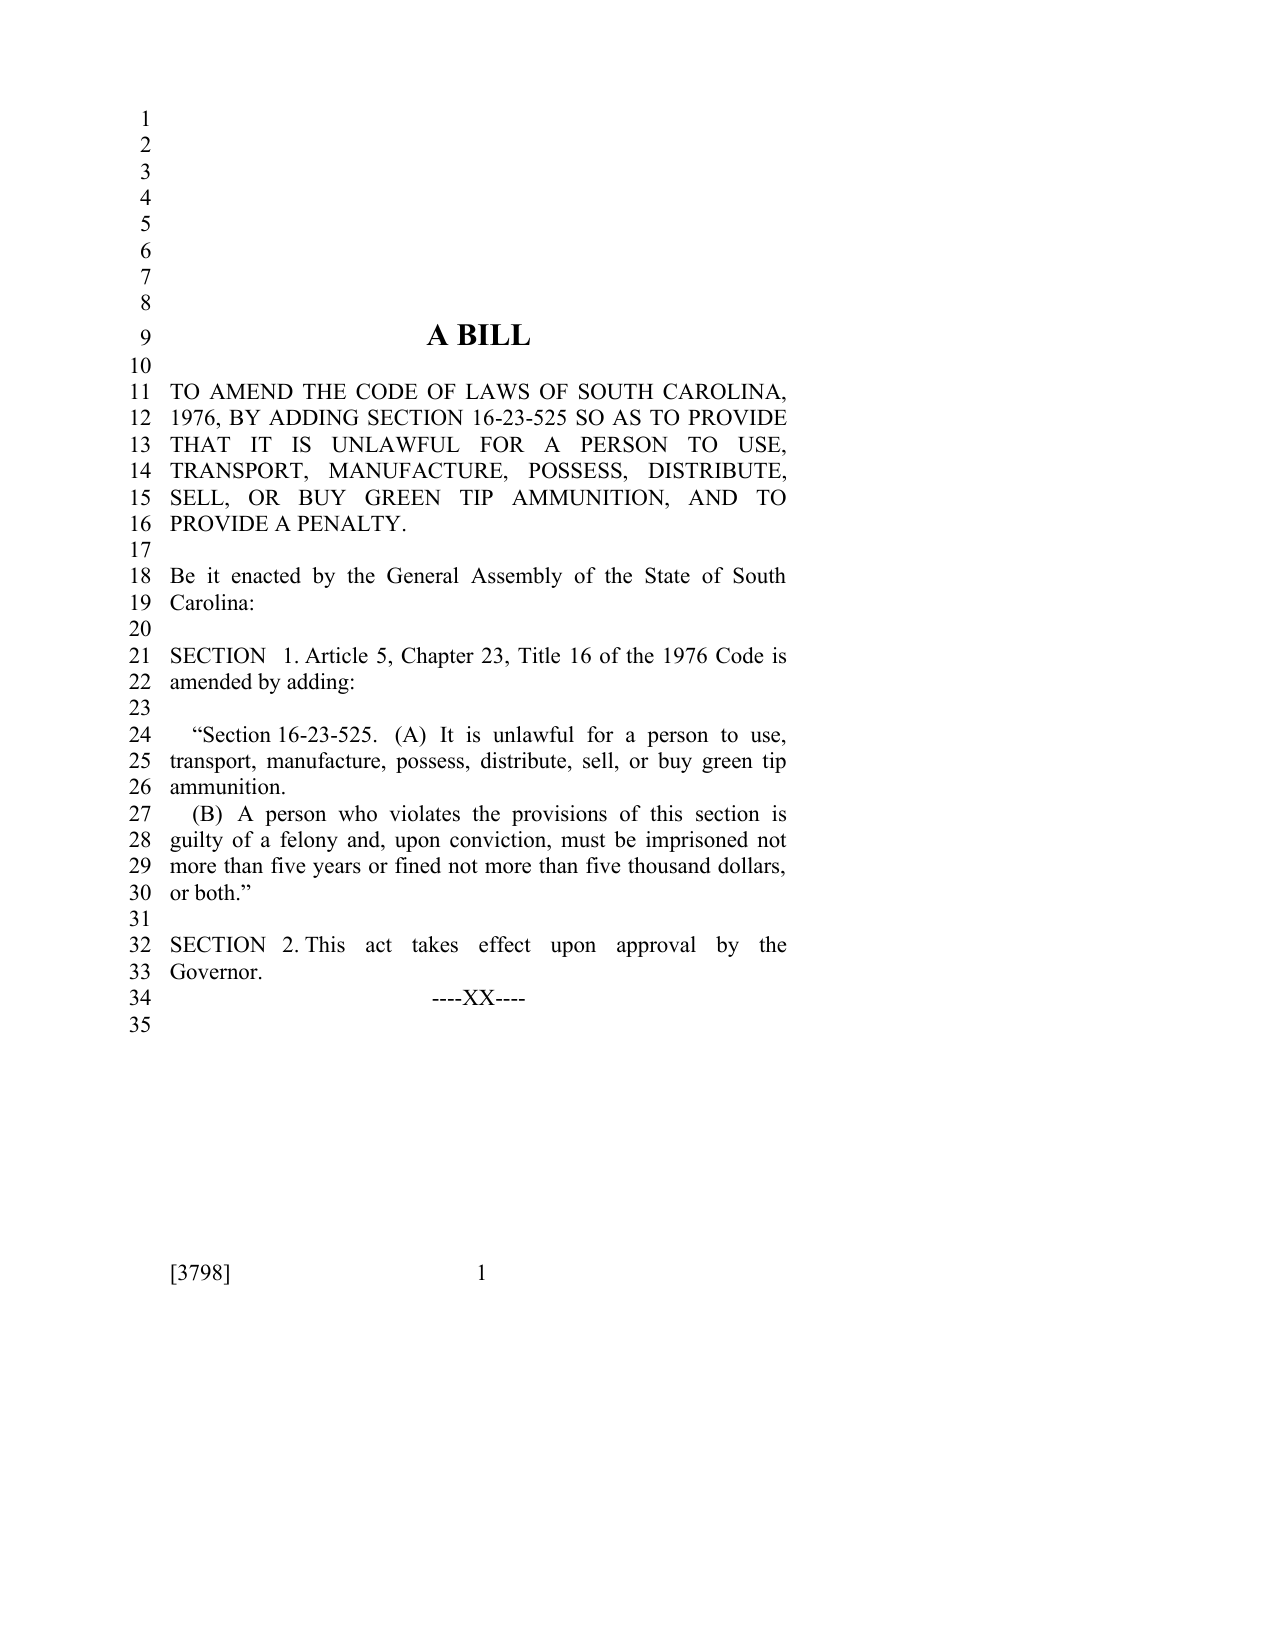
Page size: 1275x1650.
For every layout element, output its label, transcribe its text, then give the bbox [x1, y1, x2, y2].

text Be it enacted by the General Assembly of the State of South Carolina: [169, 563, 787, 615]
text (B) A person who violates the provisions of this section is guilty of a felony and, upon conviction, must be imprisoned not more than five years or fined not more than five thousand dollars, or both.” [169, 800, 787, 905]
text SECTION 1. Article 5, Chapter 23, Title 16 of the 1976 Code is amended by adding: [169, 642, 787, 694]
text ----XX---- [169, 984, 787, 1011]
text “Section 16-23-525. (A) It is unlawful for a person to use, transport, manufacture, possess, distribute, sell, or buy green tip ammunition. [169, 721, 787, 800]
text SECTION 2. This act takes effect upon approval by the Governor. [169, 932, 787, 984]
text TO AMEND THE CODE OF LAWS OF SOUTH CAROLINA, 1976, BY ADDING SECTION 16-23-525 SO AS TO PROVIDE THAT IT IS UNLAWFUL FOR A PERSON TO USE, TRANSPORT, MANUFACTURE, POSSESS, DISTRIBUTE, SELL, OR BUY GREEN TIP AMMUNITION, AND TO PROVIDE A PENALTY. [169, 378, 787, 536]
text A BILL [169, 316, 787, 352]
